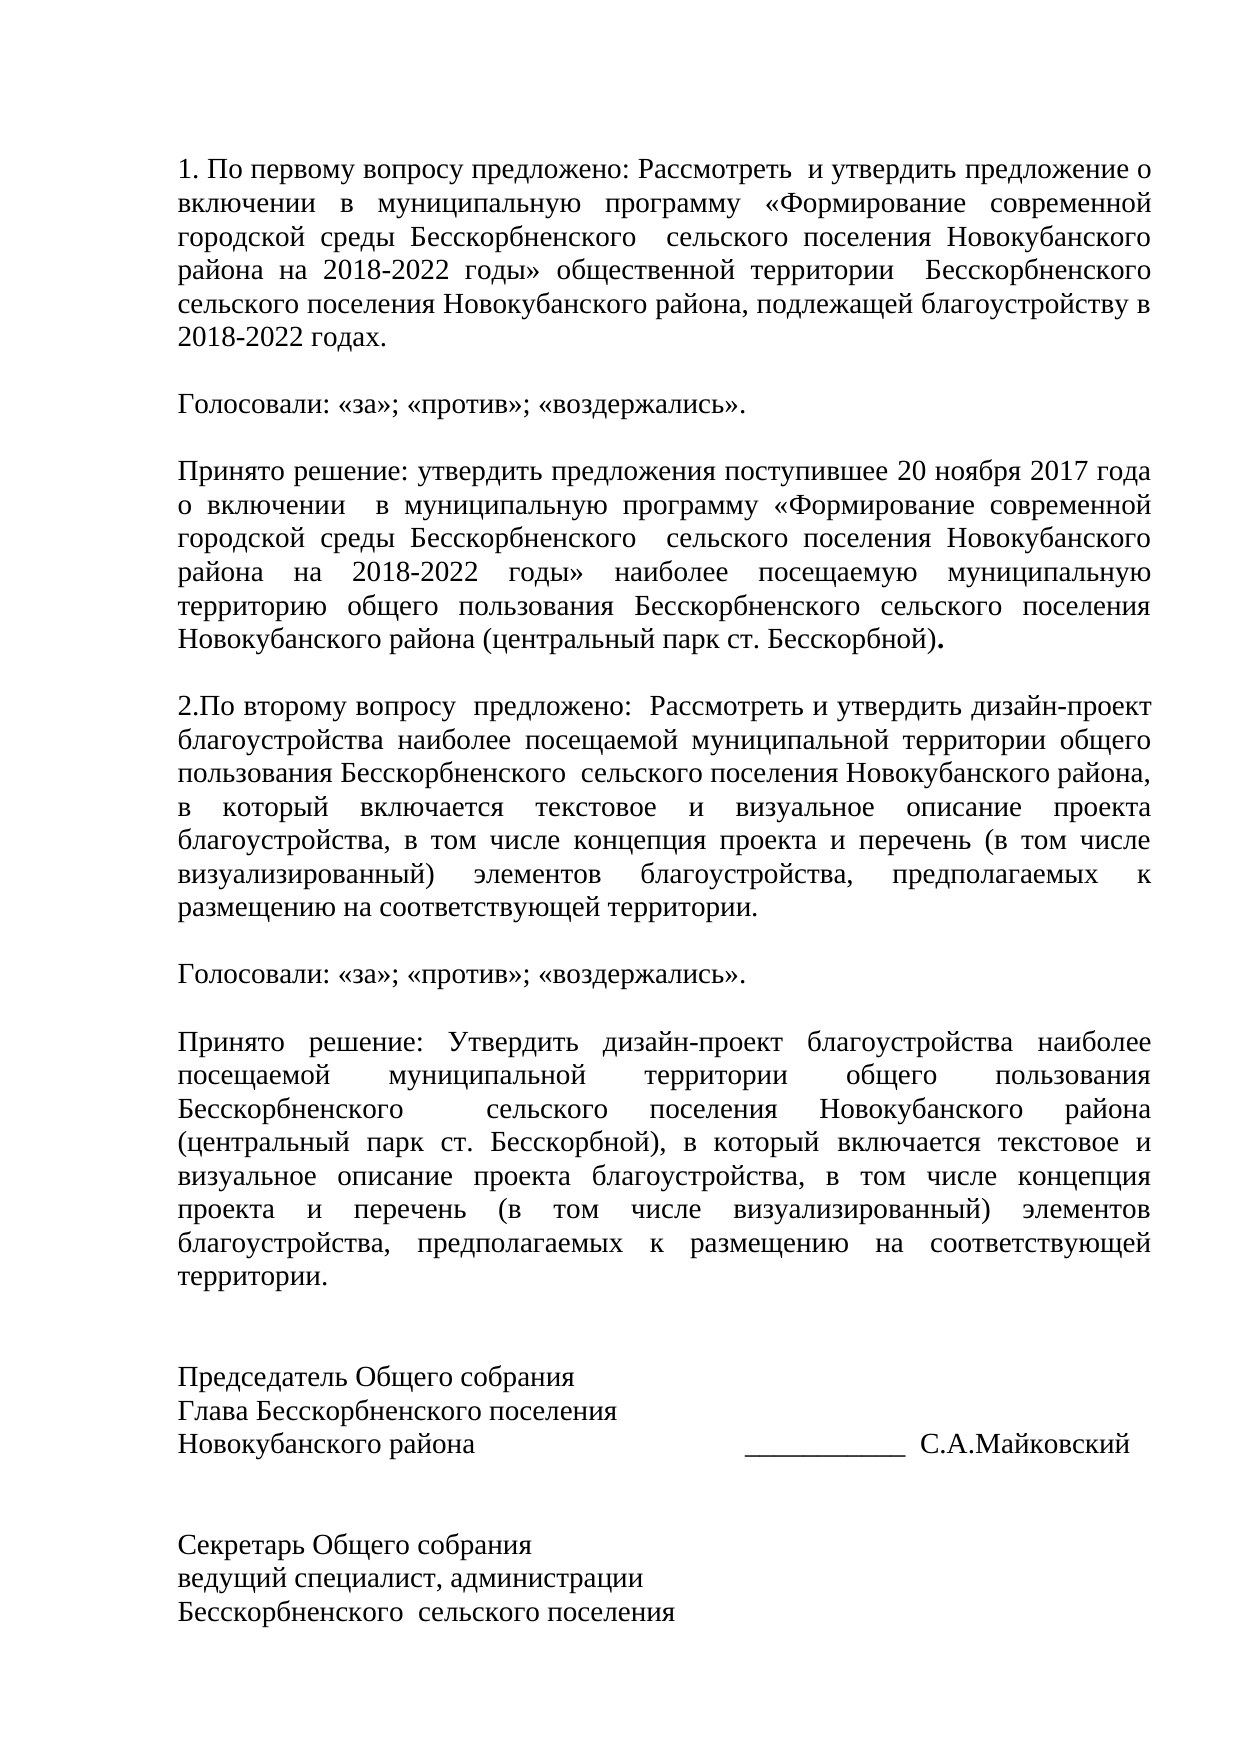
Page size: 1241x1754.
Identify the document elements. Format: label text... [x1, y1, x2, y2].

text Принято решение: утвердить предложения поступившее 20 ноября 2017 года о включении в муниципальную программу «Формирование современной городской среды Бесскорбненского сельского поселения Новокубанского района на 2018-2022 годы» наиболее посещаемую муниципальную территорию общего пользования Бесскорбненского сельского поселения Новокубанского района (центральный парк ст. Бесскорбной). [177, 453, 1152, 655]
text ведущий специалист, администрации [177, 1560, 1152, 1594]
text Новокубанского района ___________ С.А.Майковский [177, 1426, 1152, 1460]
list Голосовали: «за»; «против»; «воздержались». [177, 957, 1152, 990]
text 1. По первому вопросу предложено: Рассмотреть и утвердить предложение о включении в муниципальную программу «Формирование современной городской среды Бесскорбненского сельского поселения Новокубанского района на 2018-2022 годы» общественной территории Бесскорбненского сельского поселения Новокубанского района, подлежащей благоустройству в 2018-2022 годах. [177, 152, 1152, 353]
text Бесскорбненского сельского поселения [177, 1594, 1152, 1627]
text Председатель Общего собрания [177, 1359, 1152, 1393]
text Глава Бесскорбненского поселения [177, 1393, 1152, 1426]
list Голосовали: «за»; «против»; «воздержались». [177, 386, 1152, 420]
text Секретарь Общего собрания [177, 1527, 1152, 1560]
text 2.По второму вопросу предложено: Рассмотреть и утвердить дизайн-проект благоустройства наиболее посещаемой муниципальной территории общего пользования Бесскорбненского сельского поселения Новокубанского района, в который включается текстовое и визуальное описание проекта благоустройства, в том числе концепция проекта и перечень (в том числе визуализированный) элементов благоустройства, предполагаемых к размещению на соответствующей территории. [177, 688, 1152, 923]
text Принято решение: Утвердить дизайн-проект благоустройства наиболее посещаемой муниципальной территории общего пользования Бесскорбненского сельского поселения Новокубанского района (центральный парк ст. Бесскорбной), в который включается текстовое и визуальное описание проекта благоустройства, в том числе концепция проекта и перечень (в том числе визуализированный) элементов благоустройства, предполагаемых к размещению на соответствующей территории. [177, 1024, 1152, 1292]
